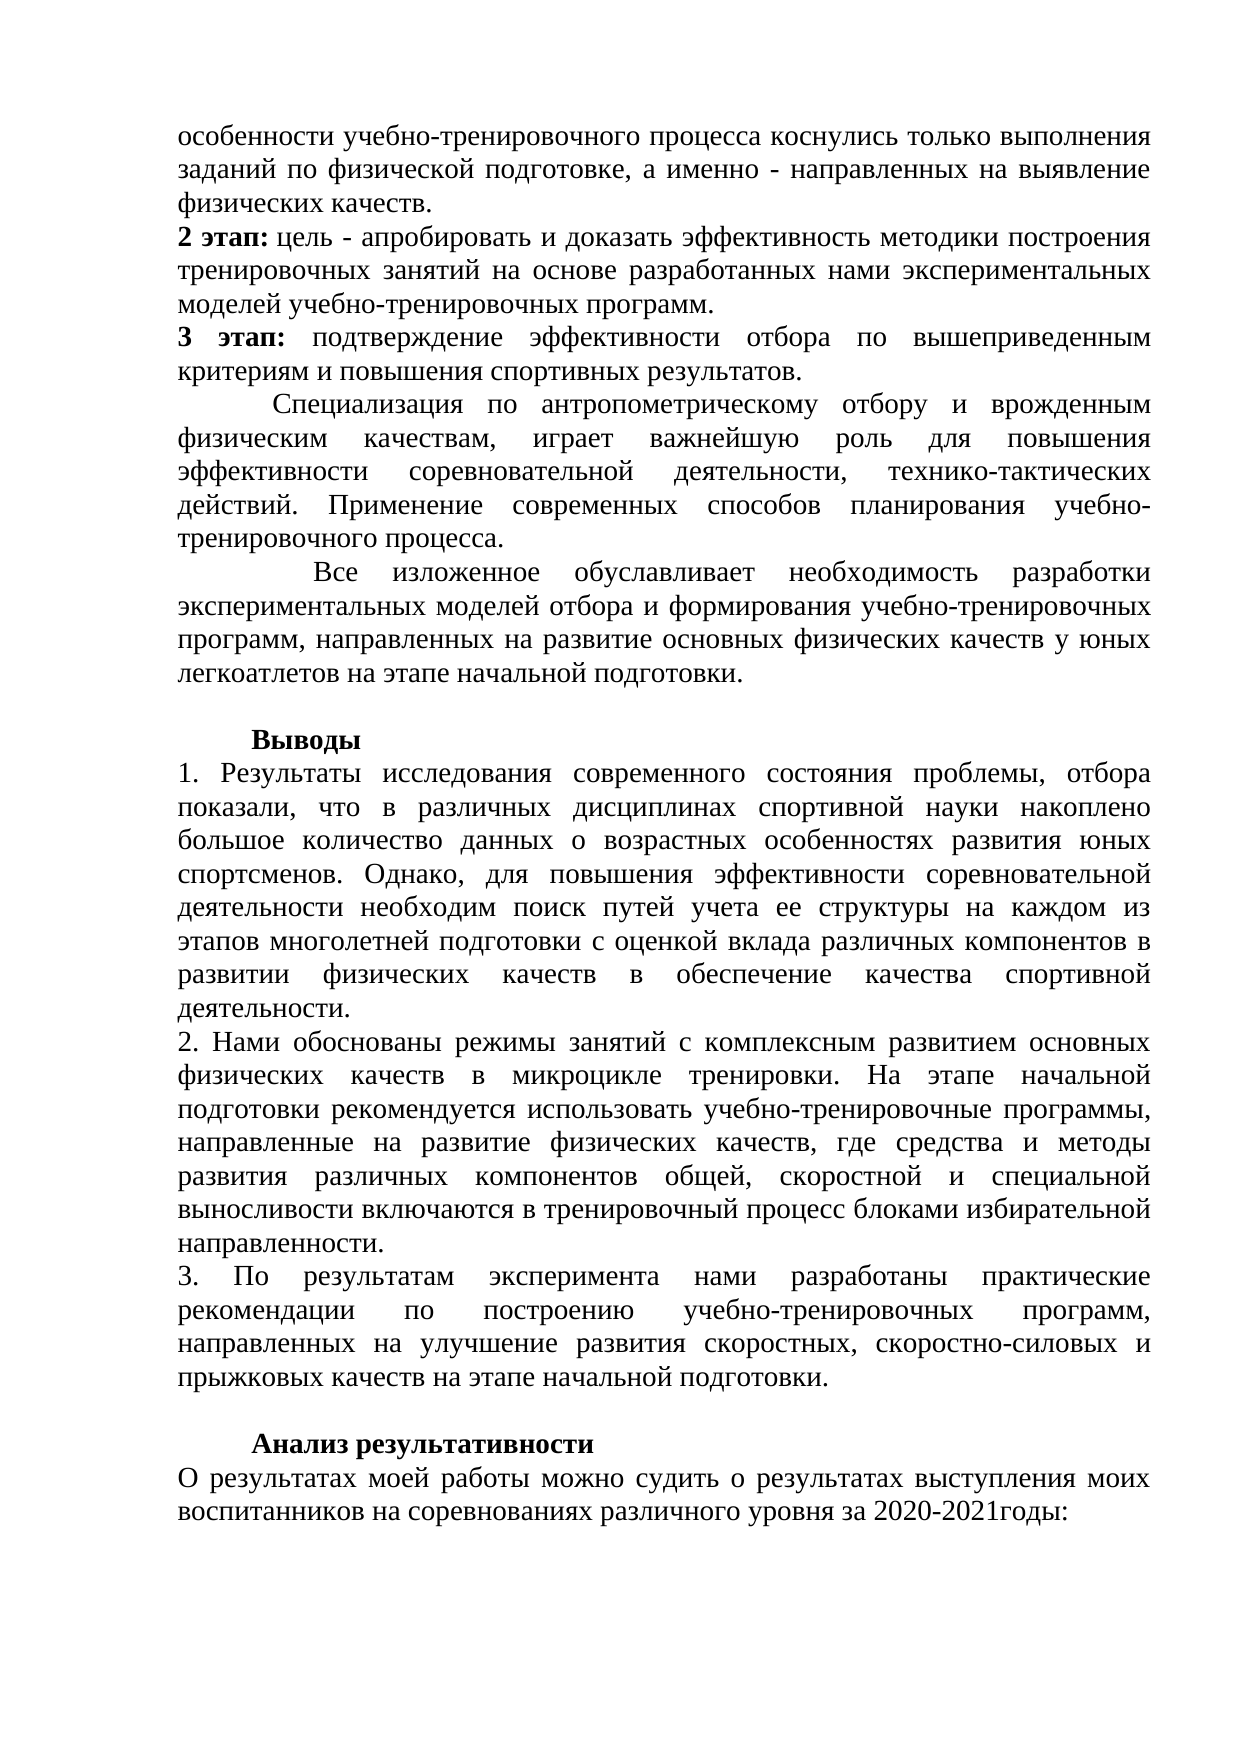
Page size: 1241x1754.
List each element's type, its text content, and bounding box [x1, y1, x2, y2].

text 3. По результатам эксперимента нами разработаны практические рекомендации по построению учебно-тренировочных программ, направленных на улучшение развития скоростных, скоростно-силовых и прыжковых качеств на этапе начальной подготовки. [177, 1258, 1152, 1393]
text Выводы [177, 722, 1152, 755]
text 2. Нами обоснованы режимы занятий с комплексным развитием основных физических качеств в микроцикле тренировки. На этапе начальной подготовки рекомендуется использовать учебно-тренировочные программы, направленные на развитие физических качеств, где средства и методы развития различных компонентов общей, скоростной и специальной выносливости включаются в тренировочный процесс блоками избирательной направленности. [177, 1024, 1152, 1258]
text О результатах моей работы можно судить о результатах выступления моих воспитанников на соревнованиях различного уровня за 2020-2021годы: [177, 1460, 1152, 1527]
text 1. Результаты исследования современного состояния проблемы, отбора показали, что в различных дисциплинах спортивной науки накоплено большое количество данных о возрастных особенностях развития юных спортсменов. Однако, для повышения эффективности соревновательной деятельности необходим поиск путей учета ее структуры на каждом из этапов многолетней подготовки с оценкой вклада различных компонентов в развитии физических качеств в обеспечение качества спортивной деятельности. [177, 755, 1152, 1024]
text Специализация по антропометрическому отбору и врожденным физическим качествам, играет важнейшую роль для повышения эффективности соревновательной деятельности, технико-тактических действий. Применение современных способов планирования учебно-тренировочного процесса. [177, 386, 1152, 554]
text Все изложенное обуславливает необходимость разработки экспериментальных моделей отбора и формирования учебно-тренировочных программ, направленных на развитие основных физических качеств у юных легкоатлетов на этапе начальной подготовки. [177, 554, 1152, 688]
text 3 этап: подтверждение эффективности отбора по вышеприведенным критериям и повышения спортивных результатов. [177, 319, 1152, 386]
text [177, 118, 1152, 219]
text Анализ результативности [177, 1426, 1152, 1460]
text 2 этап: цель - апробировать и доказать эффективность методики построения тренировочных занятий на основе разработанных нами экспериментальных моделей учебно-тренировочных программ. [177, 219, 1152, 319]
